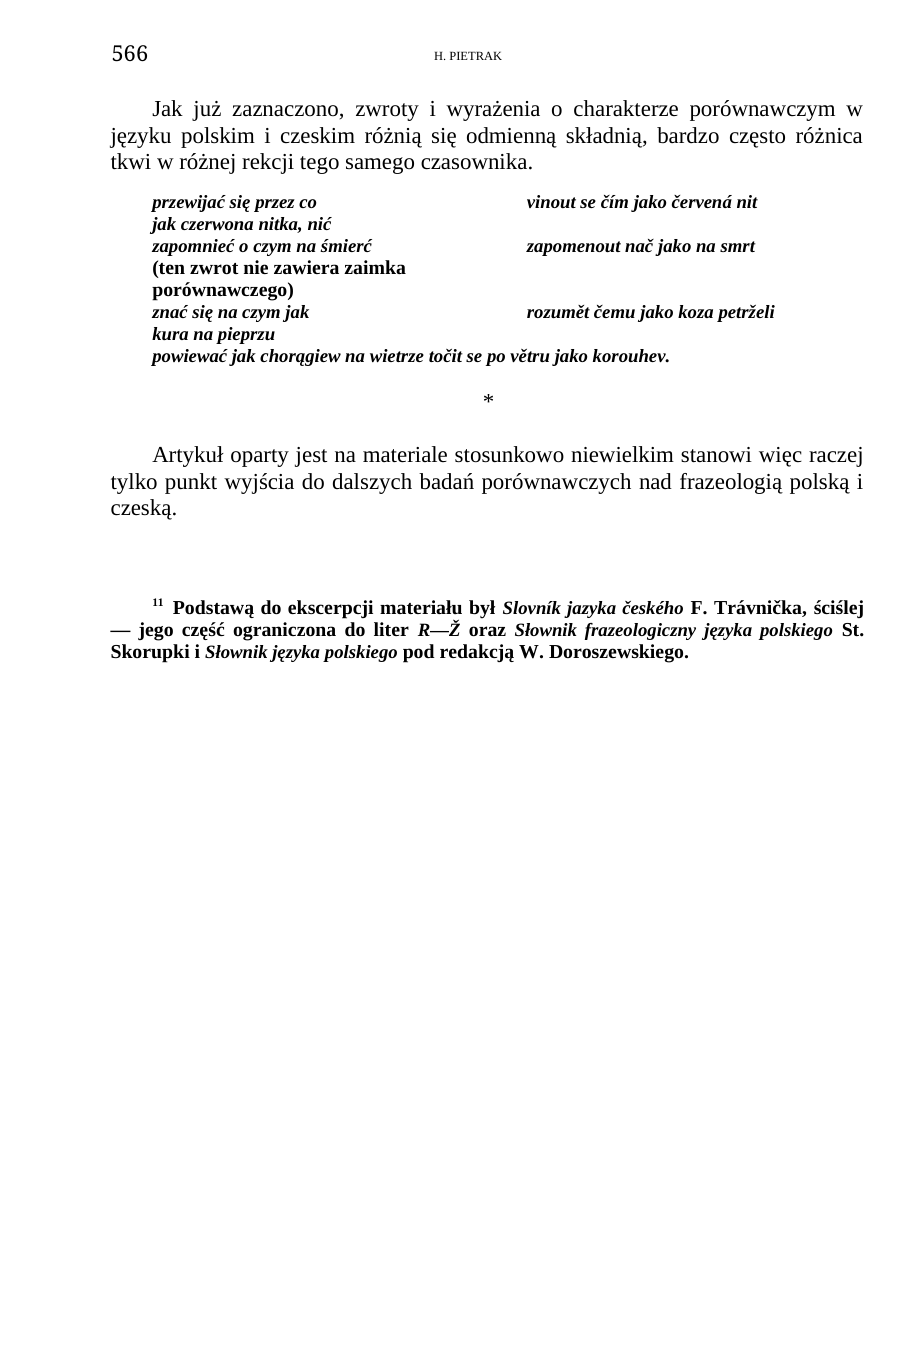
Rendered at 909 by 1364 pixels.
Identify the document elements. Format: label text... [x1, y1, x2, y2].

text (ten zwrot nie zawiera zaimka [110, 257, 864, 279]
text Artykuł oparty jest na materiale stosunkowo niewielkim stanowi więc raczej tylko punkt wyjścia do dalszych badań porównawczych nad frazeologią polską i czeską. [110, 442, 864, 521]
text powiewać jak chorągiew na wietrze točit se po větru jako korouhev. [110, 345, 864, 367]
text znać się na czym jak rozumět čemu jako koza petrželi [110, 301, 864, 323]
text przewijać się przez co vinout se čím jako červená nit [110, 191, 864, 213]
text porównawczego) [110, 279, 864, 301]
text kura na pieprzu [110, 323, 864, 345]
text jak czerwona nitka, nić [110, 213, 864, 235]
text 566 [111, 44, 148, 66]
text Jak już zaznaczono, zwroty i wyrażenia o charakterze porównawczym w języku polskim i czeskim różnią się odmienną składnią, bardzo często różnica tkwi w różnej rekcji tego samego czasownika. [110, 96, 864, 175]
list Podstawą do ekscerpcji materiału był Slovník jazyka českého F. Trávnička, ściślej — jego część ograniczona do liter R—Ž oraz Słownik frazeologiczny języka polskiego St. Skorupki i Słownik języka polskiego pod redakcją W. Doroszewskiego. [110, 597, 864, 663]
text * [112, 391, 864, 414]
text zapomnieć o czym na śmierć zapomenout nač jako na smrt [110, 235, 864, 257]
